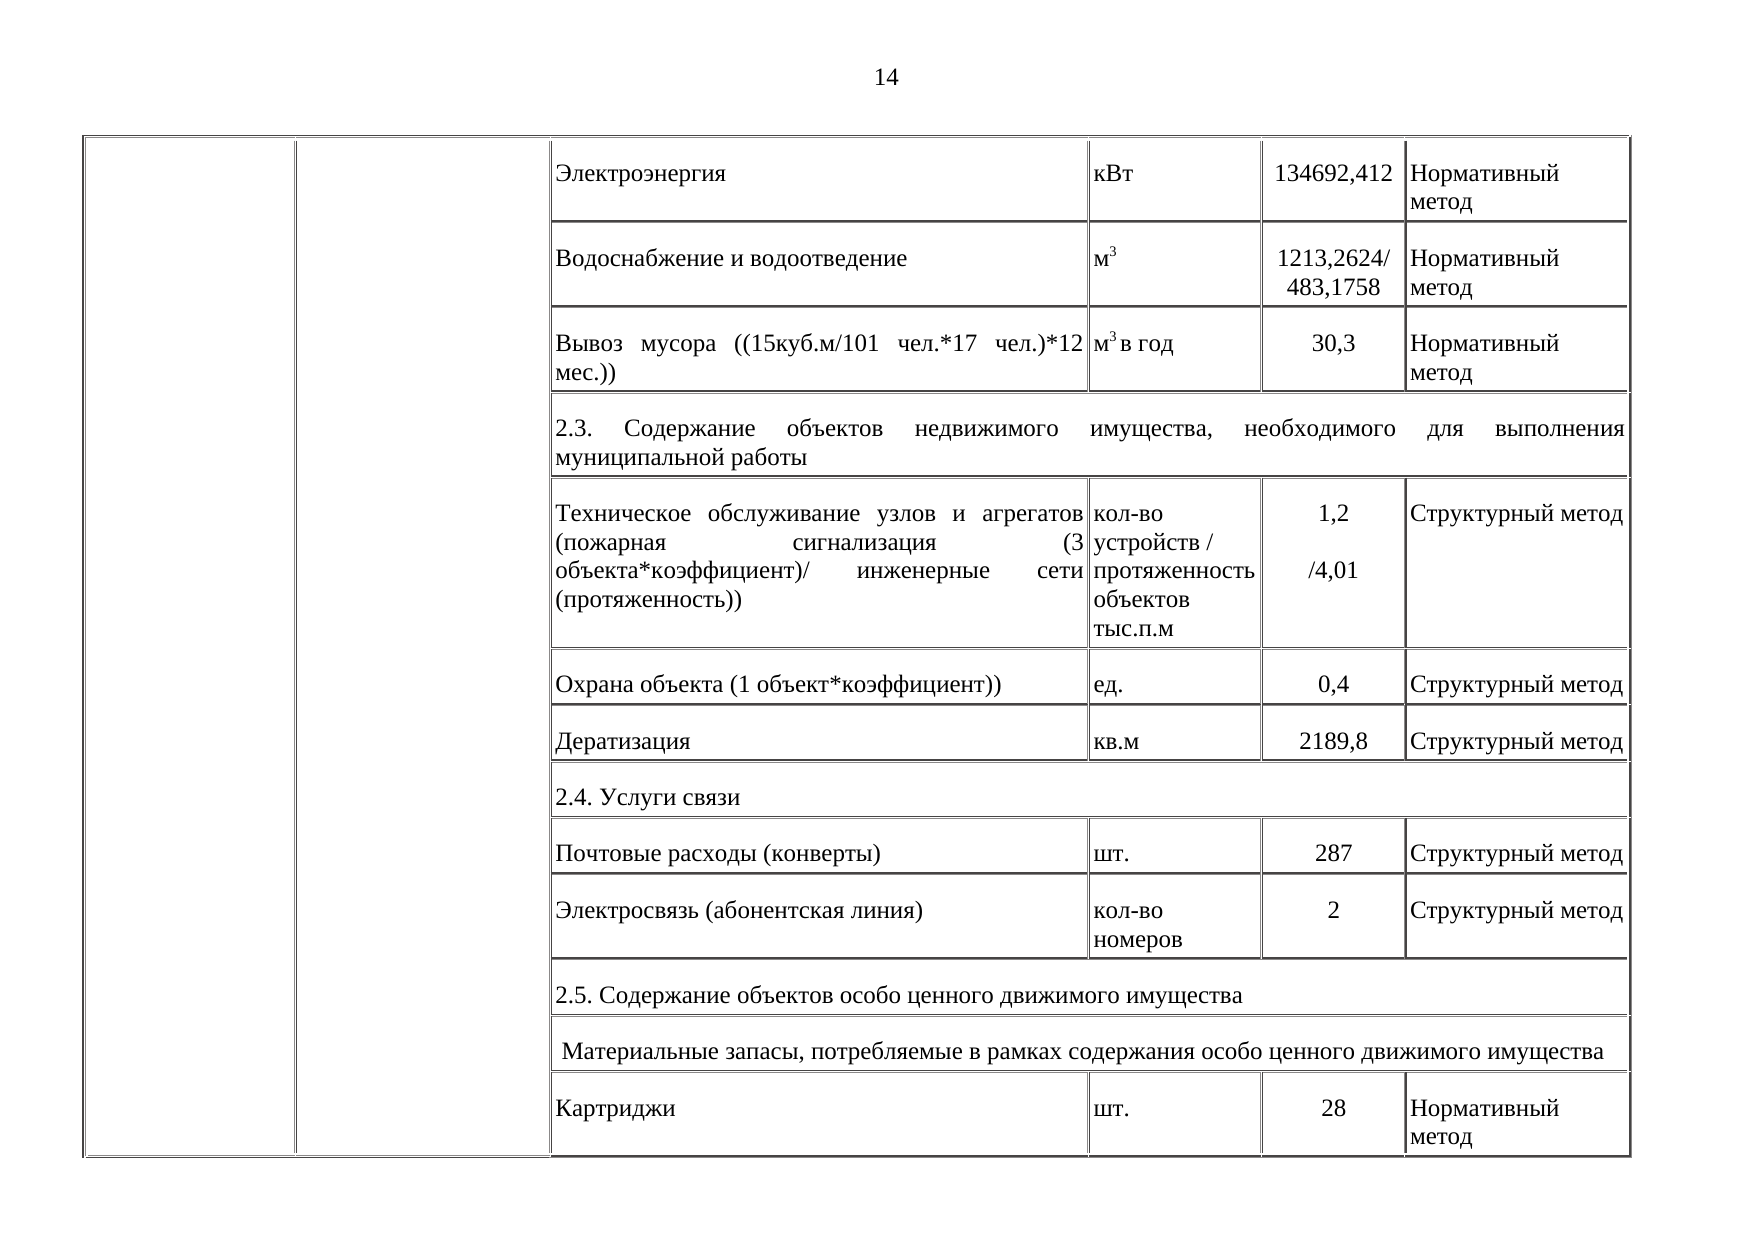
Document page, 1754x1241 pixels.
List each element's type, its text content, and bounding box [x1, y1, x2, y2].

table_cell Нормативный метод [1405, 135, 1631, 220]
table_cell кв.м [1090, 706, 1260, 759]
table_cell Картриджи [551, 1073, 1088, 1155]
table_cell Водоснабжение и водоотведение [552, 223, 1087, 305]
table_cell Нормативный метод [1407, 220, 1629, 305]
table_cell Электросвязь (абонентская линия) [552, 875, 1087, 957]
table_cell ед. [1090, 650, 1260, 703]
table_cell 28 [1262, 1073, 1405, 1155]
table_cell кол-во номеров [1090, 875, 1260, 957]
table_cell шт. [1089, 1073, 1262, 1155]
table_cell Электроэнергия [551, 138, 1088, 220]
table_cell 2189,8 [1263, 706, 1404, 759]
table_cell 2.4. Услуги связи [552, 759, 1630, 816]
table_cell Почтовые расходы (конверты) [552, 819, 1087, 872]
table_cell Техническое обслуживание узлов и агрегатов (пожарная сигнализация (3 объекта*коэффициент)/ инженерные сети (протяженность)) [552, 479, 1087, 647]
table_cell Вывоз мусора ((15куб.м/101 чел.*17 чел.)*12 мес.)) [552, 308, 1087, 390]
table_cell Дератизация [552, 706, 1087, 759]
table_cell Нормативный метод [1407, 305, 1629, 390]
table_cell Структурный метод [1407, 703, 1631, 759]
table_cell 30,3 [1263, 308, 1404, 390]
table_cell 2.3. Содержание объектов недвижимого имущества, необходимого для выполнения муниципальной работы [552, 390, 1630, 475]
table_cell 0,4 [1263, 650, 1404, 703]
table_cell м3 [1090, 223, 1260, 305]
table_cell Нормативный метод [1405, 1070, 1631, 1155]
table_cell Материальные запасы, потребляемые в рамках содержания особо ценного движимого имущества [552, 1014, 1630, 1070]
table_cell 1,2 /4,01 [1263, 479, 1404, 647]
table_cell 2 [1263, 875, 1404, 957]
table_cell кВт [1089, 138, 1262, 220]
table_cell 2.5. Содержание объектов особо ценного движимого имущества [552, 957, 1629, 1013]
table_cell 134692,412 [1262, 136, 1405, 220]
table_cell кол-во устройств / протяженность объектов тыс.п.м [1090, 479, 1260, 647]
table_cell 287 [1263, 819, 1404, 872]
table_cell Структурный метод [1405, 816, 1631, 872]
table_cell 1213,2624/ 483,1758 [1263, 223, 1404, 305]
table_cell Охрана объекта (1 объект*коэффициент)) [552, 650, 1087, 703]
table_cell Структурный метод [1407, 872, 1629, 957]
table_cell м3 в год [1090, 308, 1260, 390]
table_cell Структурный метод [1407, 475, 1630, 647]
table_cell шт. [1090, 819, 1260, 872]
table_cell Структурный метод [1405, 647, 1631, 703]
